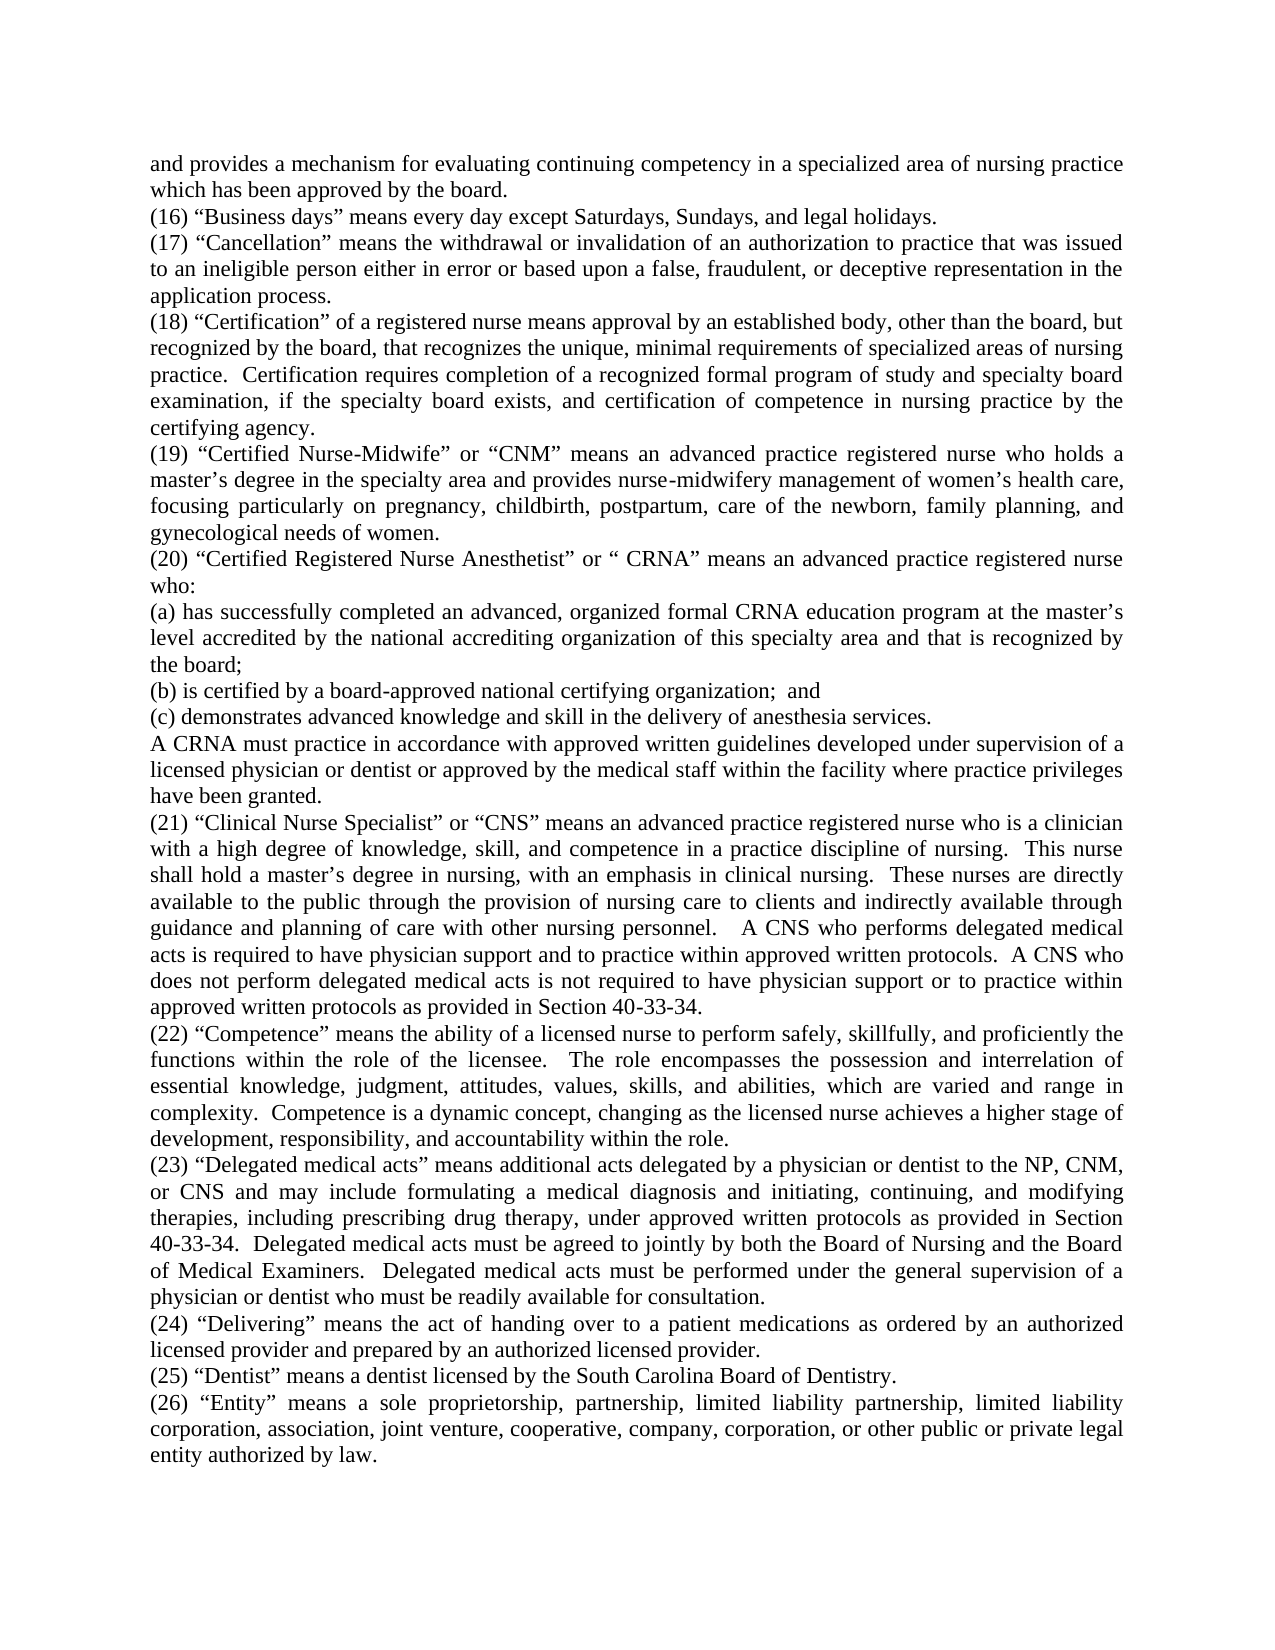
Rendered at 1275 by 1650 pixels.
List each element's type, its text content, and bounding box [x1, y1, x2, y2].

text (25) “Dentist” means a dentist licensed by the South Carolina Board of Dentistry. [150, 1362, 1125, 1389]
text (22) “Competence” means the ability of a licensed nurse to perform safely, skillfully, and proficiently the functions within the role of the licensee. The role encompasses the possession and interrelation of essential knowledge, judgment, attitudes, values, skills, and abilities, which are varied and range in complexity. Competence is a dynamic concept, changing as the licensed nurse achieves a higher stage of development, responsibility, and accountability within the role. [150, 1020, 1125, 1151]
text (18) “Certification” of a registered nurse means approval by an established body, other than the board, but recognized by the board, that recognizes the unique, minimal requirements of specialized areas of nursing practice. Certification requires completion of a recognized formal program of study and specialty board examination, if the specialty board exists, and certification of competence in nursing practice by the certifying agency. [150, 308, 1125, 440]
text (16) “Business days” means every day except Saturdays, Sundays, and legal holidays. [150, 203, 1125, 229]
text (24) “Delivering” means the act of handing over to a patient medications as ordered by an authorized licensed provider and prepared by an authorized licensed provider. [150, 1309, 1125, 1362]
text (c) demonstrates advanced knowledge and skill in the delivery of anesthesia services. [150, 703, 1125, 730]
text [150, 150, 1125, 203]
text (17) “Cancellation” means the withdrawal or invalidation of an authorization to practice that was issued to an ineligible person either in error or based upon a false, fraudulent, or deceptive representation in the application process. [150, 229, 1125, 308]
text (a) has successfully completed an advanced, organized formal CRNA education program at the master’s level accredited by the national accrediting organization of this specialty area and that is recognized by the board; [150, 598, 1125, 677]
text (26) “Entity” means a sole proprietorship, partnership, limited liability partnership, limited liability corporation, association, joint venture, cooperative, company, corporation, or other public or private legal entity authorized by law. [150, 1389, 1125, 1468]
text (23) “Delegated medical acts” means additional acts delegated by a physician or dentist to the NP, CNM, or CNS and may include formulating a medical diagnosis and initiating, continuing, and modifying therapies, including prescribing drug therapy, under approved written protocols as provided in Section 40-33-34. Delegated medical acts must be agreed to jointly by both the Board of Nursing and the Board of Medical Examiners. Delegated medical acts must be performed under the general supervision of a physician or dentist who must be readily available for consultation. [150, 1151, 1125, 1309]
text A CRNA must practice in accordance with approved written guidelines developed under supervision of a licensed physician or dentist or approved by the medical staff within the facility where practice privileges have been granted. [150, 730, 1125, 809]
text (19) “Certified Nurse-Midwife” or “CNM” means an advanced practice registered nurse who holds a master’s degree in the specialty area and provides nurse-midwifery management of women’s health care, focusing particularly on pregnancy, childbirth, postpartum, care of the newborn, family planning, and gynecological needs of women. [150, 440, 1125, 545]
text (b) is certified by a board-approved national certifying organization; and [150, 677, 1125, 703]
text (20) “Certified Registered Nurse Anesthetist” or “ CRNA” means an advanced practice registered nurse who: [150, 545, 1125, 598]
text (21) “Clinical Nurse Specialist” or “CNS” means an advanced practice registered nurse who is a clinician with a high degree of knowledge, skill, and competence in a practice discipline of nursing. This nurse shall hold a master’s degree in nursing, with an emphasis in clinical nursing. These nurses are directly available to the public through the provision of nursing care to clients and indirectly available through guidance and planning of care with other nursing personnel. A CNS who performs delegated medical acts is required to have physician support and to practice within approved written protocols. A CNS who does not perform delegated medical acts is not required to have physician support or to practice within approved written protocols as provided in Section 40-33-34. [150, 809, 1125, 1020]
